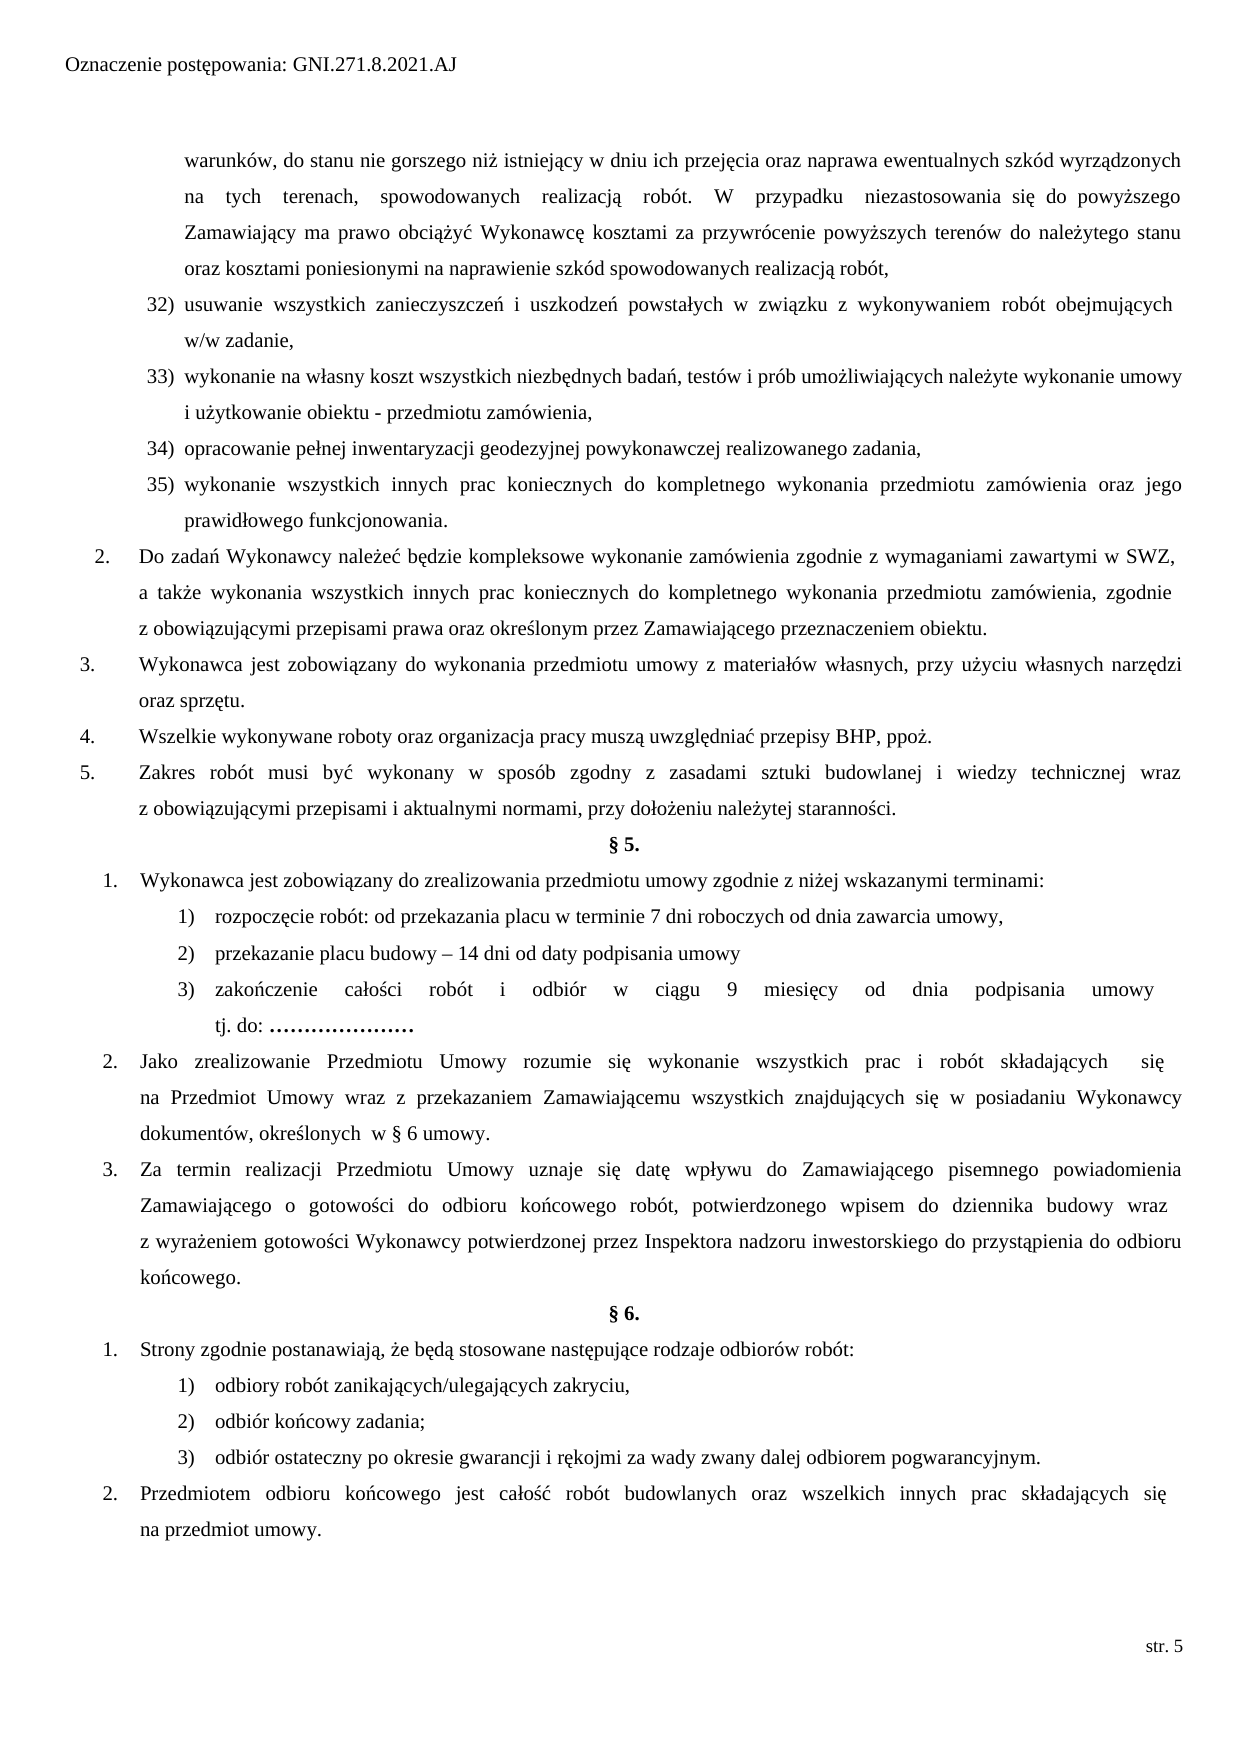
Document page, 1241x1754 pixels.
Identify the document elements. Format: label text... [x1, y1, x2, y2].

list rozpoczęcie robót: od przekazania placu w terminie 7 dni roboczych od dnia zawarcia umowy, [177, 904, 1183, 928]
list przekazanie placu budowy – 14 dni od daty podpisania umowy [177, 941, 1183, 964]
list Do zadań Wykonawcy należeć będzie kompleksowe wykonanie zamówienia zgodnie z wymaganiami zawartymi w SWZ, a także wykonania wszystkich innych prac koniecznych do kompletnego wykonania przedmiotu zamówienia, zgodnie z obowiązującymi przepisami prawa oraz określonym przez Zamawiającego przeznaczeniem obiektu. [94, 544, 1183, 640]
list usuwanie wszystkich zanieczyszczeń i uszkodzeń powstałych w związku z wykonywaniem robót obejmujących w/w zadanie, [147, 292, 1183, 352]
list opracowanie pełnej inwentaryzacji geodezyjnej powykonawczej realizowanego zadania, [147, 436, 1183, 460]
list wykonanie na własny koszt wszystkich niezbędnych badań, testów i prób umożliwiających należyte wykonanie umowy i użytkowanie obiektu - przedmiotu zamówienia, [147, 364, 1183, 424]
list Za termin realizacji Przedmiotu Umowy uznaje się datę wpływu do Zamawiającego pisemnego powiadomienia Zamawiającego o gotowości do odbioru końcowego robót, potwierdzonego wpisem do dziennika budowy wraz z wyrażeniem gotowości Wykonawcy potwierdzonej przez Inspektora nadzoru inwestorskiego do przystąpienia do odbioru końcowego. [102, 1157, 1183, 1289]
list Strony zgodnie postanawiają, że będą stosowane następujące rodzaje odbiorów robót: [102, 1337, 1183, 1361]
text § 5. [65, 832, 1183, 856]
list Zakres robót musi być wykonany w sposób zgodny z zasadami sztuki budowlanej i wiedzy technicznej wraz z obowiązującymi przepisami i aktualnymi normami, przy dołożeniu należytej staranności. [79, 760, 1183, 820]
list odbiór końcowy zadania; [177, 1409, 1183, 1433]
list odbiory robót zanikających/ulegających zakryciu, [177, 1373, 1183, 1397]
list wykonanie wszystkich innych prac koniecznych do kompletnego wykonania przedmiotu zamówienia oraz jego prawidłowego funkcjonowania. [147, 472, 1183, 532]
list Wykonawca jest zobowiązany do zrealizowania przedmiotu umowy zgodnie z niżej wskazanymi terminami: [102, 868, 1183, 892]
list Przedmiotem odbioru końcowego jest całość robót budowlanych oraz wszelkich innych prac składających się na przedmiot umowy. [102, 1481, 1183, 1541]
text § 6. [65, 1301, 1183, 1325]
list Jako zrealizowanie Przedmiotu Umowy rozumie się wykonanie wszystkich prac i robót składających się na Przedmiot Umowy wraz z przekazaniem Zamawiającemu wszystkich znajdujących się w posiadaniu Wykonawcy dokumentów, określonych w § 6 umowy. [102, 1049, 1183, 1145]
list zakończenie całości robót i odbiór w ciągu 9 miesięcy od dnia podpisania umowy tj. do: ………………… [177, 977, 1183, 1037]
list Wszelkie wykonywane roboty oraz organizacja pracy muszą uwzględniać przepisy BHP, ppoż. [79, 724, 1183, 748]
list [147, 148, 1183, 280]
list odbiór ostateczny po okresie gwarancji i rękojmi za wady zwany dalej odbiorem pogwarancyjnym. [177, 1445, 1183, 1469]
list Wykonawca jest zobowiązany do wykonania przedmiotu umowy z materiałów własnych, przy użyciu własnych narzędzi oraz sprzętu. [79, 652, 1183, 712]
